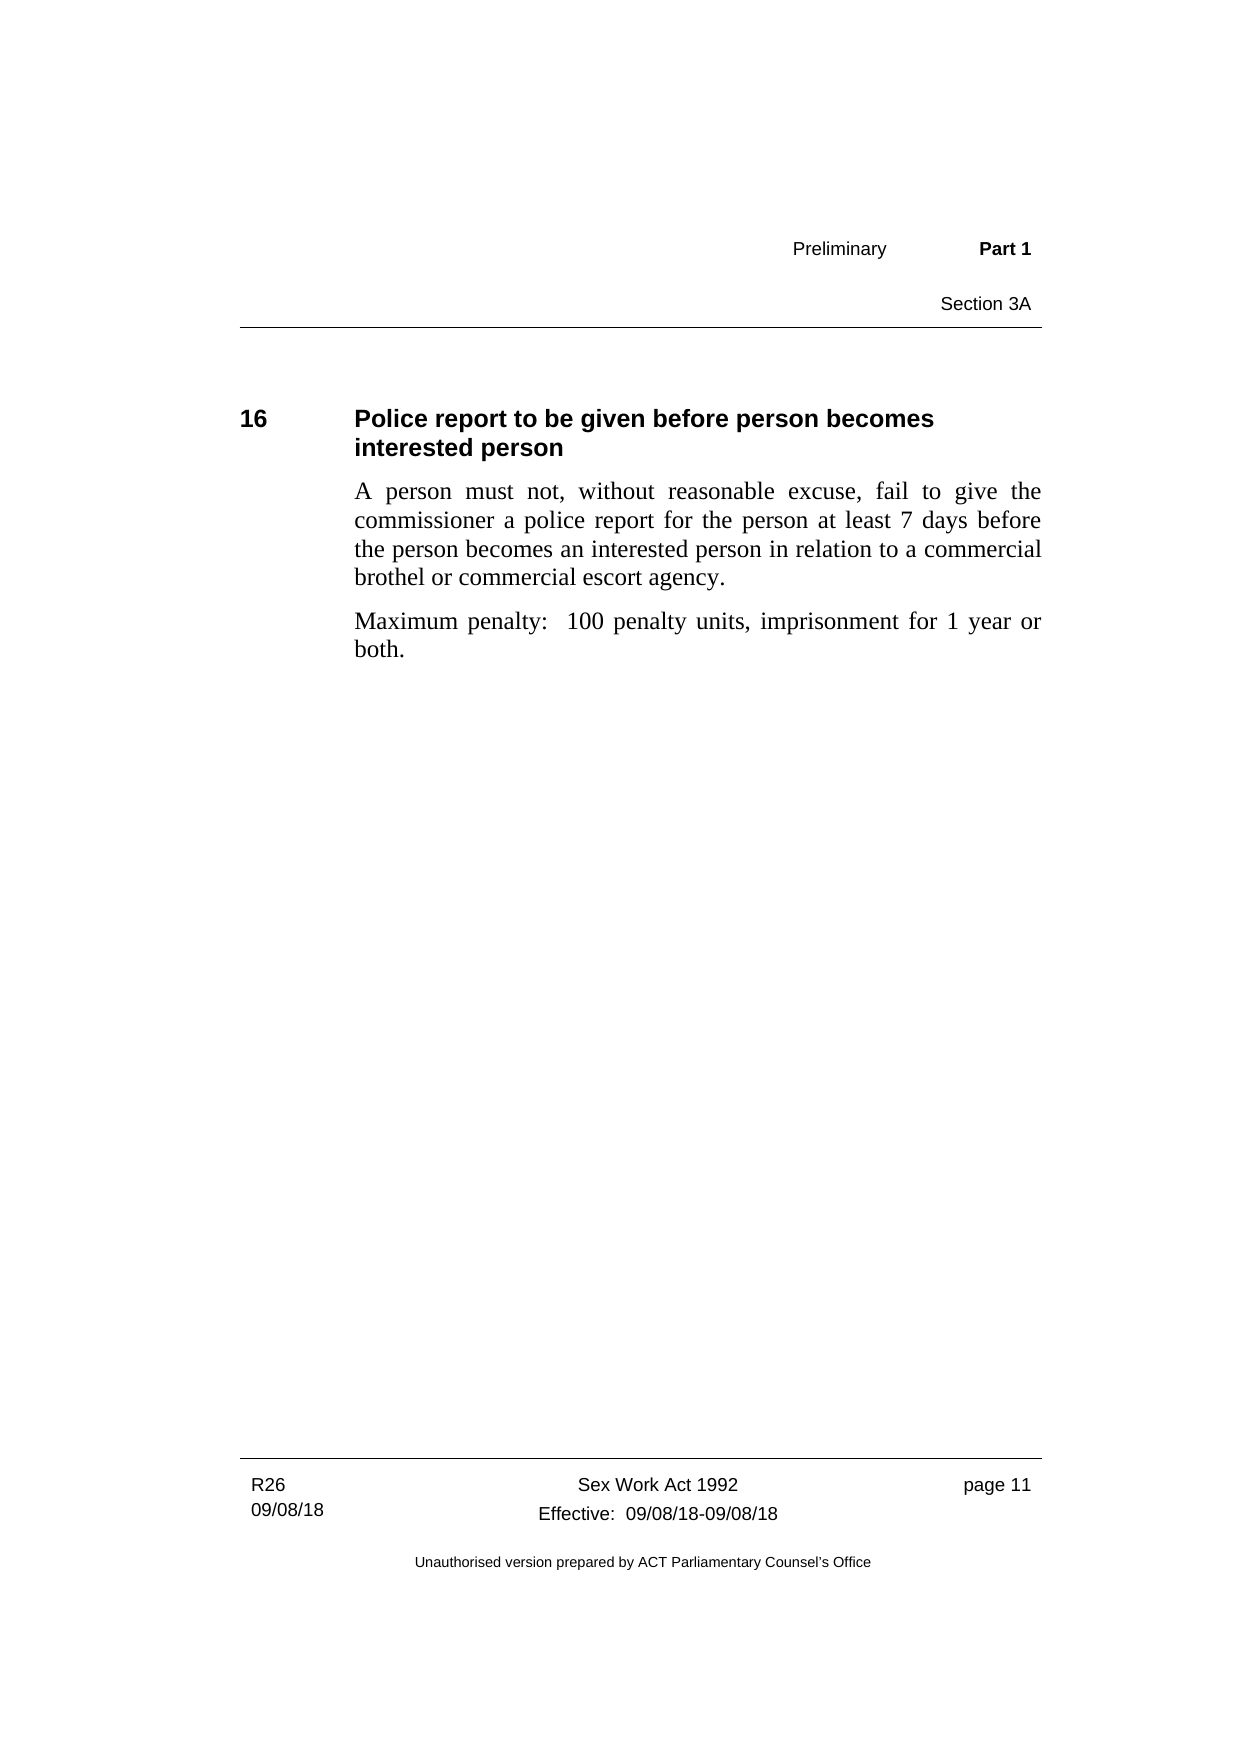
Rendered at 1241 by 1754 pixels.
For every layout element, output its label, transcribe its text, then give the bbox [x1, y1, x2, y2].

text A person must not, without reasonable excuse, fail to give the commissioner a police report for the person at least 7 days before the person becomes an interested person in relation to a commercial brothel or commercial escort agency. [354, 476, 1042, 591]
text Maximum penalty: 100 penalty units, imprisonment for 1 year or both. [354, 606, 1042, 663]
text 16 Police report to be given before person becomes interested person [239, 404, 1042, 462]
